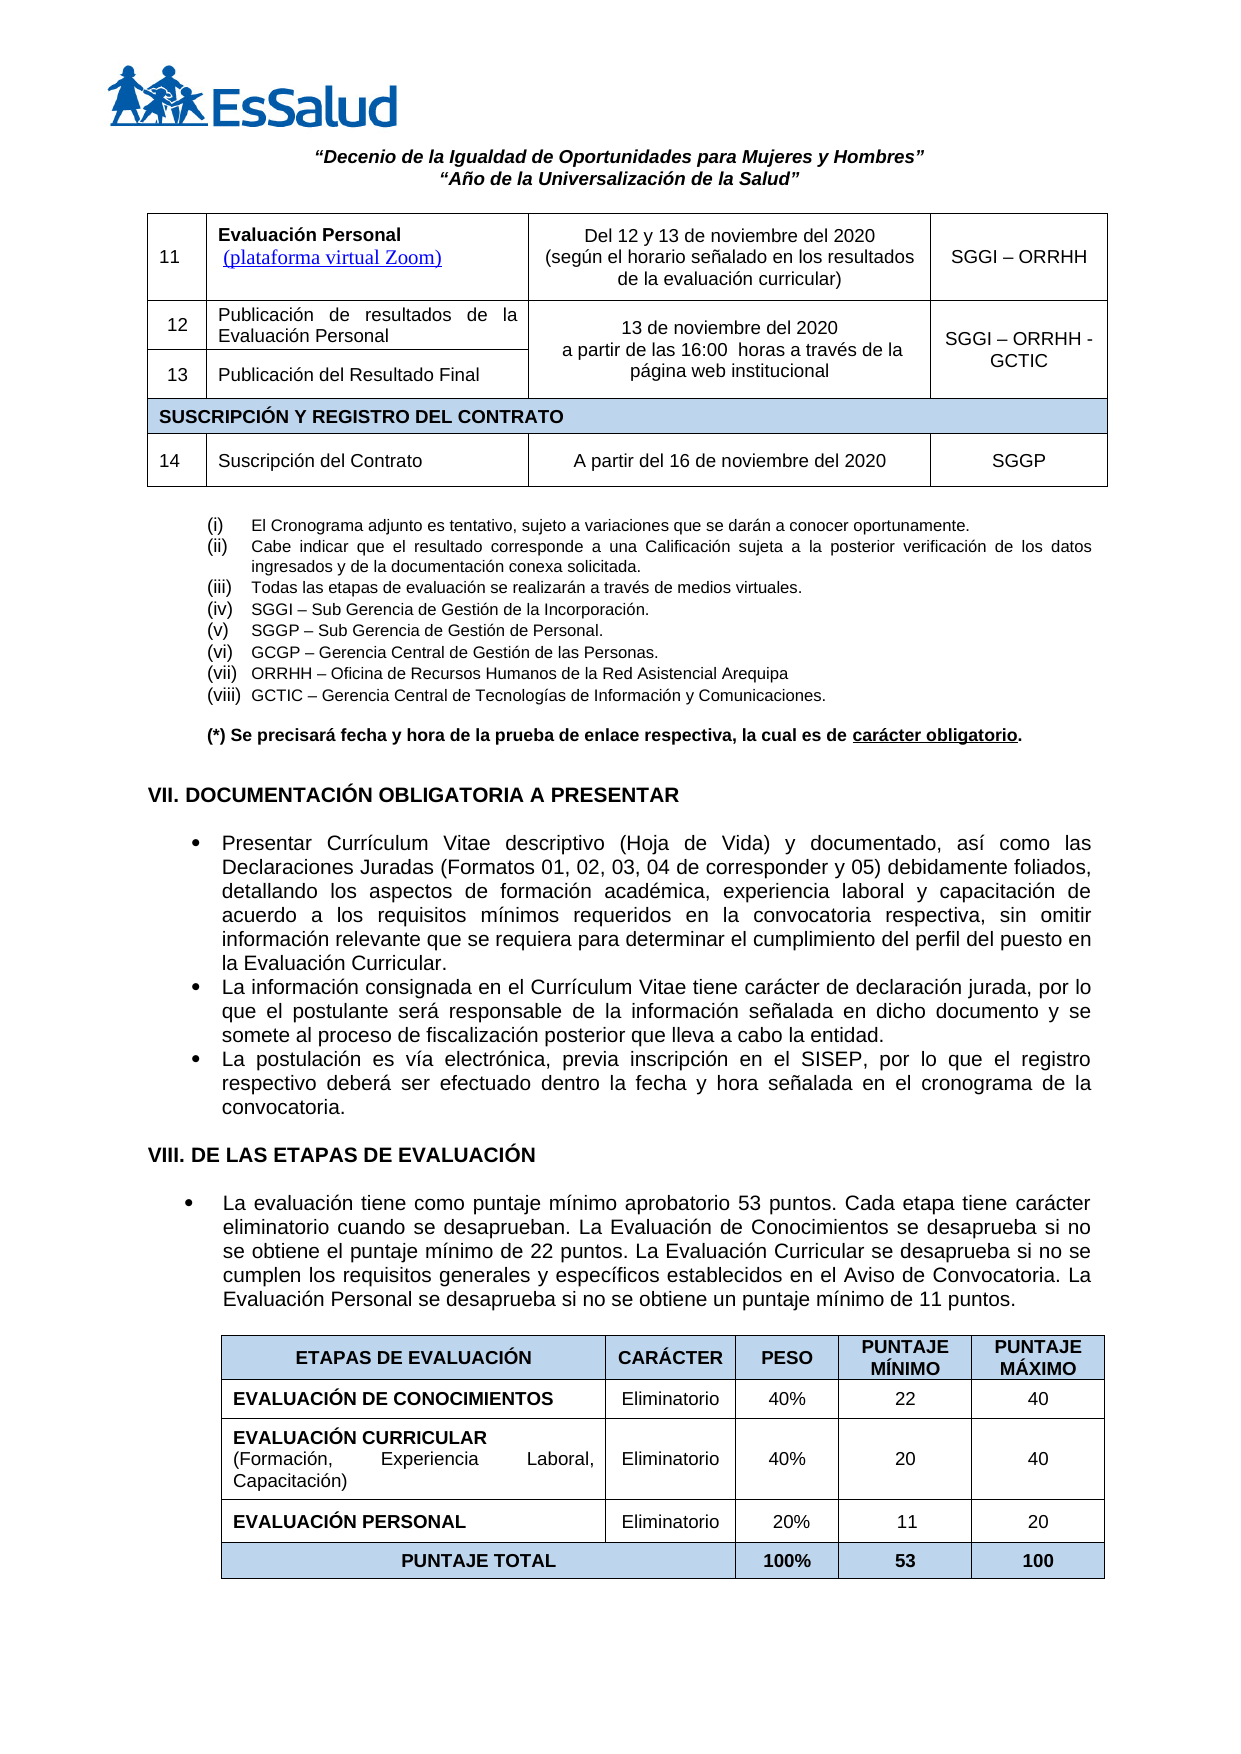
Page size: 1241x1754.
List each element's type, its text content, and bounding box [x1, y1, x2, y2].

table_cell A partir del 16 de noviembre del 2020 [529, 434, 930, 486]
table_cell SGGI – ORRHH - GCTIC [931, 301, 1107, 398]
table_cell Publicación de resultados de la Evaluación Personal [207, 301, 528, 349]
list SGGP – Sub Gerencia de Gestión de Personal. [207, 619, 1092, 641]
table_cell EVALUACIÓN PERSONAL [222, 1500, 605, 1542]
table_cell 40 [972, 1419, 1104, 1499]
table_cell Eliminatorio [606, 1500, 735, 1542]
list DE LAS ETAPAS DE EVALUACIÓN [148, 1143, 1092, 1167]
table_cell 22 [839, 1380, 971, 1418]
table_cell SGGP [931, 434, 1107, 486]
table_header PUNTAJE MÁXIMO [972, 1336, 1104, 1379]
list La evaluación tiene como puntaje mínimo aprobatorio 53 puntos. Cada etapa tiene carácter eliminatorio cuando se desaprueban. La Evaluación de Conocimientos se desaprueba si no se obtiene el puntaje mínimo de 22 puntos. La Evaluación Curricular se desaprueba si no se cumplen los requisitos generales y específicos establecidos en el Aviso de Convocatoria. La Evaluación Personal se desaprueba si no se obtiene un puntaje mínimo de 11 puntos. [185, 1191, 1092, 1311]
table_cell SGGI – ORRHH [931, 214, 1107, 300]
table_header CARÁCTER [606, 1336, 735, 1379]
table_cell 13 [148, 350, 206, 398]
list Presentar Currículum Vitae descriptivo (Hoja de Vida) y documentado, así como las Declaraciones Juradas (Formatos 01, 02, 03, 04 de corresponder y 05) debidamente foliados, detallando los aspectos de formación académica, experiencia laboral y capacitación de acuerdo a los requisitos mínimos requeridos en la convocatoria respectiva, sin omitir información relevante que se requiera para determinar el cumplimiento del perfil del puesto en la Evaluación Curricular. [192, 831, 1092, 975]
list GCTIC – Gerencia Central de Tecnologías de Información y Comunicaciones. [207, 684, 1092, 705]
table_cell Eliminatorio [606, 1380, 735, 1418]
table_header ETAPAS DE EVALUACIÓN [222, 1336, 605, 1379]
table_cell 14 [148, 434, 206, 486]
list La postulación es vía electrónica, previa inscripción en el SISEP, por lo que el registro respectivo deberá ser efectuado dentro la fecha y hora señalada en el cronograma de la convocatoria. [192, 1047, 1092, 1119]
list SGGI – Sub Gerencia de Gestión de la Incorporación. [207, 597, 1092, 619]
table_cell 53 [839, 1543, 971, 1578]
table_cell EVALUACIÓN DE CONOCIMIENTOS [222, 1380, 605, 1418]
table_cell 20% [736, 1500, 838, 1542]
table_cell 40% [736, 1419, 838, 1499]
table_cell Suscripción del Contrato [207, 434, 528, 486]
table_cell 20 [839, 1419, 971, 1499]
list La información consignada en el Currículum Vitae tiene carácter de declaración jurada, por lo que el postulante será responsable de la información señalada en dicho documento y se somete al proceso de fiscalización posterior que lleva a cabo la entidad. [192, 975, 1092, 1047]
table_header PUNTAJE MÍNIMO [839, 1336, 971, 1379]
table_cell 100 [972, 1543, 1104, 1578]
table_cell EVALUACIÓN CURRICULAR (Formación, Experiencia Laboral, Capacitación) [222, 1419, 605, 1499]
table_cell 100% [736, 1543, 838, 1578]
table_cell Publicación del Resultado Final [207, 350, 528, 398]
list DOCUMENTACIÓN OBLIGATORIA A PRESENTAR [148, 783, 1092, 807]
list ORRHH – Oficina de Recursos Humanos de la Red Asistencial Arequipa [207, 662, 1092, 684]
table_cell 40% [736, 1380, 838, 1418]
table_cell 12 [148, 301, 206, 349]
list Cabe indicar que el resultado corresponde a una Calificación sujeta a la posterior verificación de los datos ingresados y de la documentación conexa solicitada. [207, 535, 1092, 576]
table_cell 11 [148, 214, 206, 300]
table_cell Eliminatorio [606, 1419, 735, 1499]
table_cell SUSCRIPCIÓN Y REGISTRO DEL CONTRATO [148, 399, 1107, 433]
list Todas las etapas de evaluación se realizarán a través de medios virtuales. [207, 576, 1092, 597]
list GCGP – Gerencia Central de Gestión de las Personas. [207, 641, 1092, 662]
table_cell Del 12 y 13 de noviembre del 2020 (según el horario señalado en los resultados de la evaluación curricular) [529, 214, 930, 300]
table_cell 11 [839, 1500, 971, 1542]
table_cell PUNTAJE TOTAL [222, 1543, 735, 1578]
table_cell Evaluación Personal (plataforma virtual Zoom) [207, 214, 528, 300]
table_cell 40 [972, 1380, 1104, 1418]
picture [82, 33, 426, 157]
table_cell 20 [972, 1500, 1104, 1542]
list El Cronograma adjunto es tentativo, sujeto a variaciones que se darán a conocer oportunamente. [207, 514, 1092, 535]
table_header PESO [736, 1336, 838, 1379]
list (*) Se precisará fecha y hora de la prueba de enlace respectiva, la cual es de carácter obligatorio. [207, 724, 1092, 745]
table_cell 13 de noviembre del 2020 a partir de las 16:00 horas a través de la página web institucional [529, 301, 930, 398]
